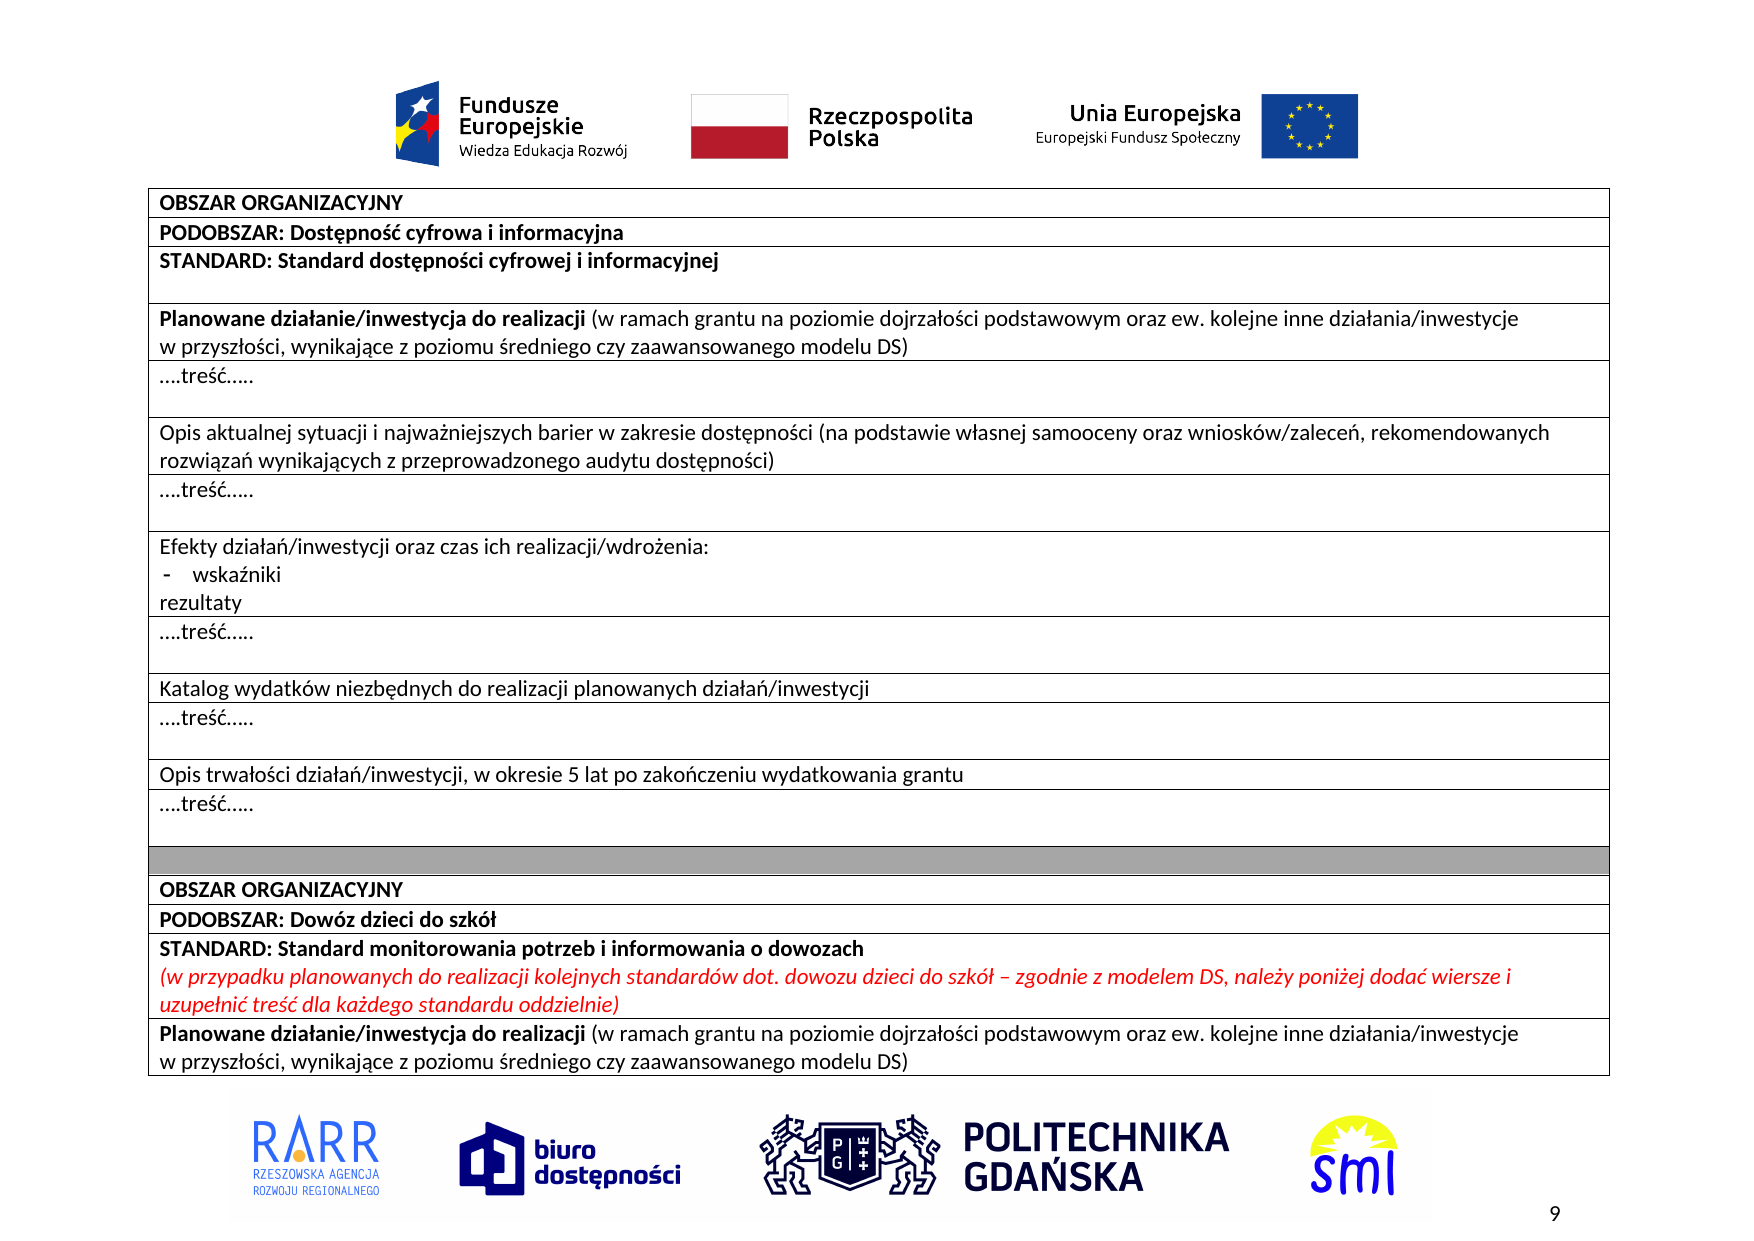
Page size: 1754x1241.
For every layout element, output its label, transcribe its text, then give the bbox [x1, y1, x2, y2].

table_cell OBSZAR ORGANIZACYJNY [149, 876, 1609, 904]
table_cell Efekty działań/inwestycji oraz czas ich realizacji/wdrożenia: wskaźniki rezultaty [149, 532, 1609, 616]
table_cell ….treść….. [149, 475, 1609, 531]
table_cell Opis trwałości działań/inwestycji, w okresie 5 lat po zakończeniu wydatkowania grantu [149, 760, 1609, 788]
table_cell Katalog wydatków niezbędnych do realizacji planowanych działań/inwestycji [149, 674, 1609, 702]
table_cell ….treść….. [149, 617, 1609, 673]
table_cell [149, 847, 1609, 874]
table_cell PODOBSZAR: Dowóz dzieci do szkół [149, 905, 1609, 933]
table_cell PODOBSZAR: Dostępność cyfrowa i informacyjna [149, 218, 1609, 246]
table_cell OBSZAR ORGANIZACYJNY [149, 189, 1609, 217]
table_cell STANDARD: Standard dostępności cyfrowej i informacyjnej [149, 247, 1609, 303]
table_cell ….treść….. [149, 361, 1609, 417]
table_cell Opis aktualnej sytuacji i najważniejszych barier w zakresie dostępności (na podstawie własnej samooceny oraz wniosków/zaleceń, rekomendowanych rozwiązań wynikających z przeprowadzonego audytu dostępności) [149, 418, 1609, 474]
table_cell Planowane działanie/inwestycja do realizacji (w ramach grantu na poziomie dojrzałości podstawowym oraz ew. kolejne inne działania/inwestycje w przyszłości, wynikające z poziomu średniego czy zaawansowanego modelu DS) [149, 304, 1609, 360]
picture [227, 1087, 1433, 1222]
table_cell STANDARD: Standard monitorowania potrzeb i informowania o dowozach (w przypadku planowanych do realizacji kolejnych standardów dot. dowozu dzieci do szkół – zgodnie z modelem DS, należy poniżej dodać wiersze i uzupełnić treść dla każdego standardu oddzielnie) [149, 934, 1609, 1018]
table_cell ….treść….. [149, 703, 1609, 759]
picture [374, 59, 1380, 188]
table_cell ….treść….. [149, 790, 1609, 846]
table_cell Planowane działanie/inwestycja do realizacji (w ramach grantu na poziomie dojrzałości podstawowym oraz ew. kolejne inne działania/inwestycje w przyszłości, wynikające z poziomu średniego czy zaawansowanego modelu DS) [149, 1019, 1609, 1075]
